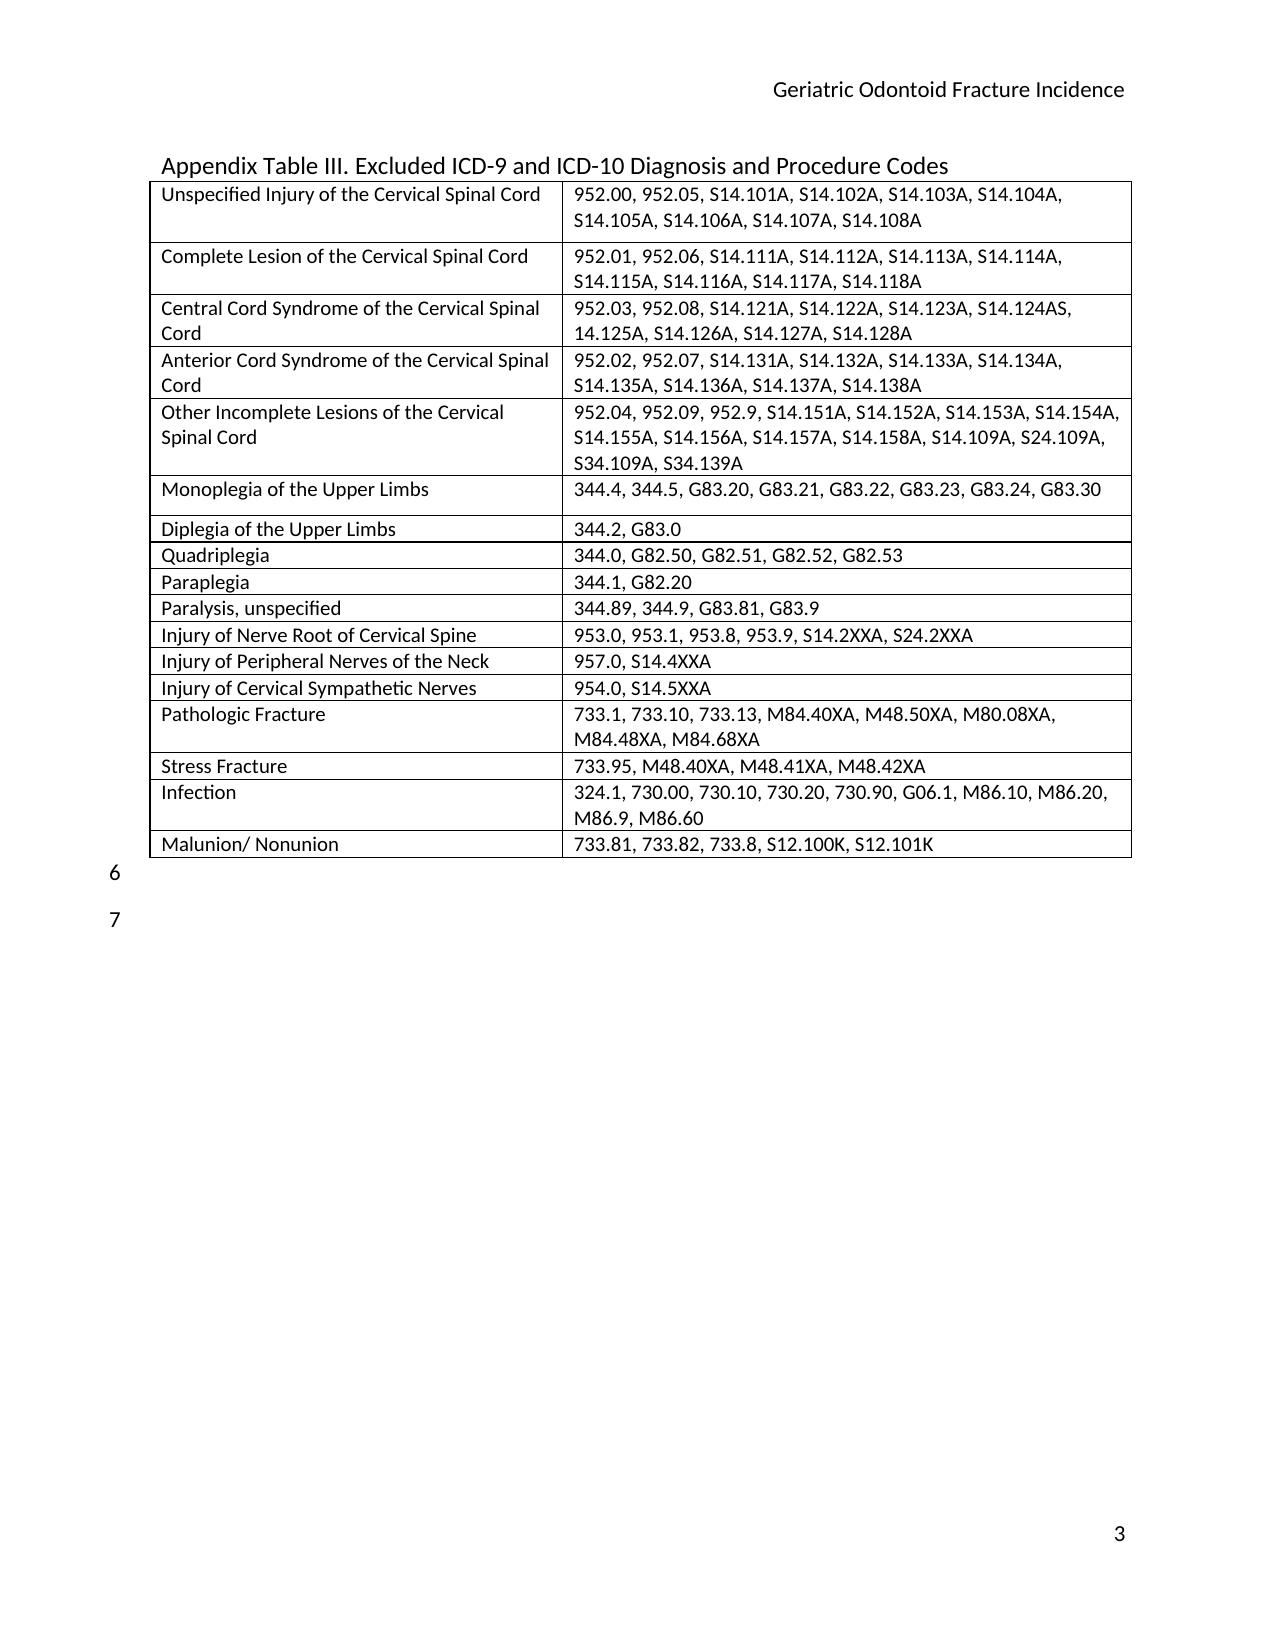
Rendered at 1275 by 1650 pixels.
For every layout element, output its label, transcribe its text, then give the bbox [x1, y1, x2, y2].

table_cell Injury of Nerve Root of Cervical Spine [151, 622, 562, 647]
table_cell 957.0, S14.4XXA [563, 648, 1131, 674]
table_cell 733.1, 733.10, 733.13, M84.40XA, M48.50XA, M80.08XA, M84.48XA, M84.68XA [563, 701, 1131, 752]
table_cell 344.0, G82.50, G82.51, G82.52, G82.53 [563, 543, 1131, 568]
table_cell Monoplegia of the Upper Limbs [151, 476, 562, 515]
table_cell Injury of Cervical Sympathetic Nerves [151, 675, 562, 700]
table_cell Infection [151, 780, 562, 830]
table_cell Injury of Peripheral Nerves of the Neck [151, 648, 562, 674]
table_cell Central Cord Syndrome of the Cervical Spinal Cord [151, 295, 562, 346]
table_cell Malunion/ Nonunion [151, 831, 562, 857]
table_cell Unspecified Injury of the Cervical Spinal Cord [151, 182, 562, 242]
table_cell Other Incomplete Lesions of the Cervical Spinal Cord [151, 399, 562, 475]
table_cell 344.1, G82.20 [563, 569, 1131, 594]
table_cell 954.0, S14.5XXA [563, 675, 1131, 700]
table_cell 952.04, 952.09, 952.9, S14.151A, S14.152A, S14.153A, S14.154A, S14.155A, S14.156A, S14.157A, S14.158A, S14.109A, S24.109A, S34.109A, S34.139A [563, 399, 1131, 475]
table_cell 733.95, M48.40XA, M48.41XA, M48.42XA [563, 753, 1131, 778]
table_cell 952.00, 952.05, S14.101A, S14.102A, S14.103A, S14.104A, S14.105A, S14.106A, S14.107A, S14.108A [563, 182, 1131, 242]
table_cell 344.2, G83.0 [563, 516, 1131, 541]
table_cell 344.4, 344.5, G83.20, G83.21, G83.22, G83.23, G83.24, G83.30 [563, 476, 1131, 515]
table_cell Complete Lesion of the Cervical Spinal Cord [151, 243, 562, 294]
table_cell Paralysis, unspecified [151, 595, 562, 621]
table_cell 952.03, 952.08, S14.121A, S14.122A, S14.123A, S14.124AS, 14.125A, S14.126A, S14.127A, S14.128A [563, 295, 1131, 346]
table_cell Stress Fracture [151, 753, 562, 778]
table_cell Quadriplegia [151, 543, 562, 568]
table_header Appendix Table III. Excluded ICD-9 and ICD-10 Diagnosis and Procedure Codes [150, 150, 1132, 181]
table_cell Anterior Cord Syndrome of the Cervical Spinal Cord [151, 347, 562, 398]
table_cell 953.0, 953.1, 953.8, 953.9, S14.2XXA, S24.2XXA [563, 622, 1131, 647]
table_cell 952.02, 952.07, S14.131A, S14.132A, S14.133A, S14.134A, S14.135A, S14.136A, S14.137A, S14.138A [563, 347, 1131, 398]
table_cell 344.89, 344.9, G83.81, G83.9 [563, 595, 1131, 621]
table_cell Paraplegia [151, 569, 562, 594]
table_cell 952.01, 952.06, S14.111A, S14.112A, S14.113A, S14.114A, S14.115A, S14.116A, S14.117A, S14.118A [563, 243, 1131, 294]
table_cell Diplegia of the Upper Limbs [151, 516, 562, 541]
table_cell 324.1, 730.00, 730.10, 730.20, 730.90, G06.1, M86.10, M86.20, M86.9, M86.60 [563, 780, 1131, 830]
table_cell 733.81, 733.82, 733.8, S12.100K, S12.101K [563, 831, 1131, 857]
table_cell Pathologic Fracture [151, 701, 562, 752]
